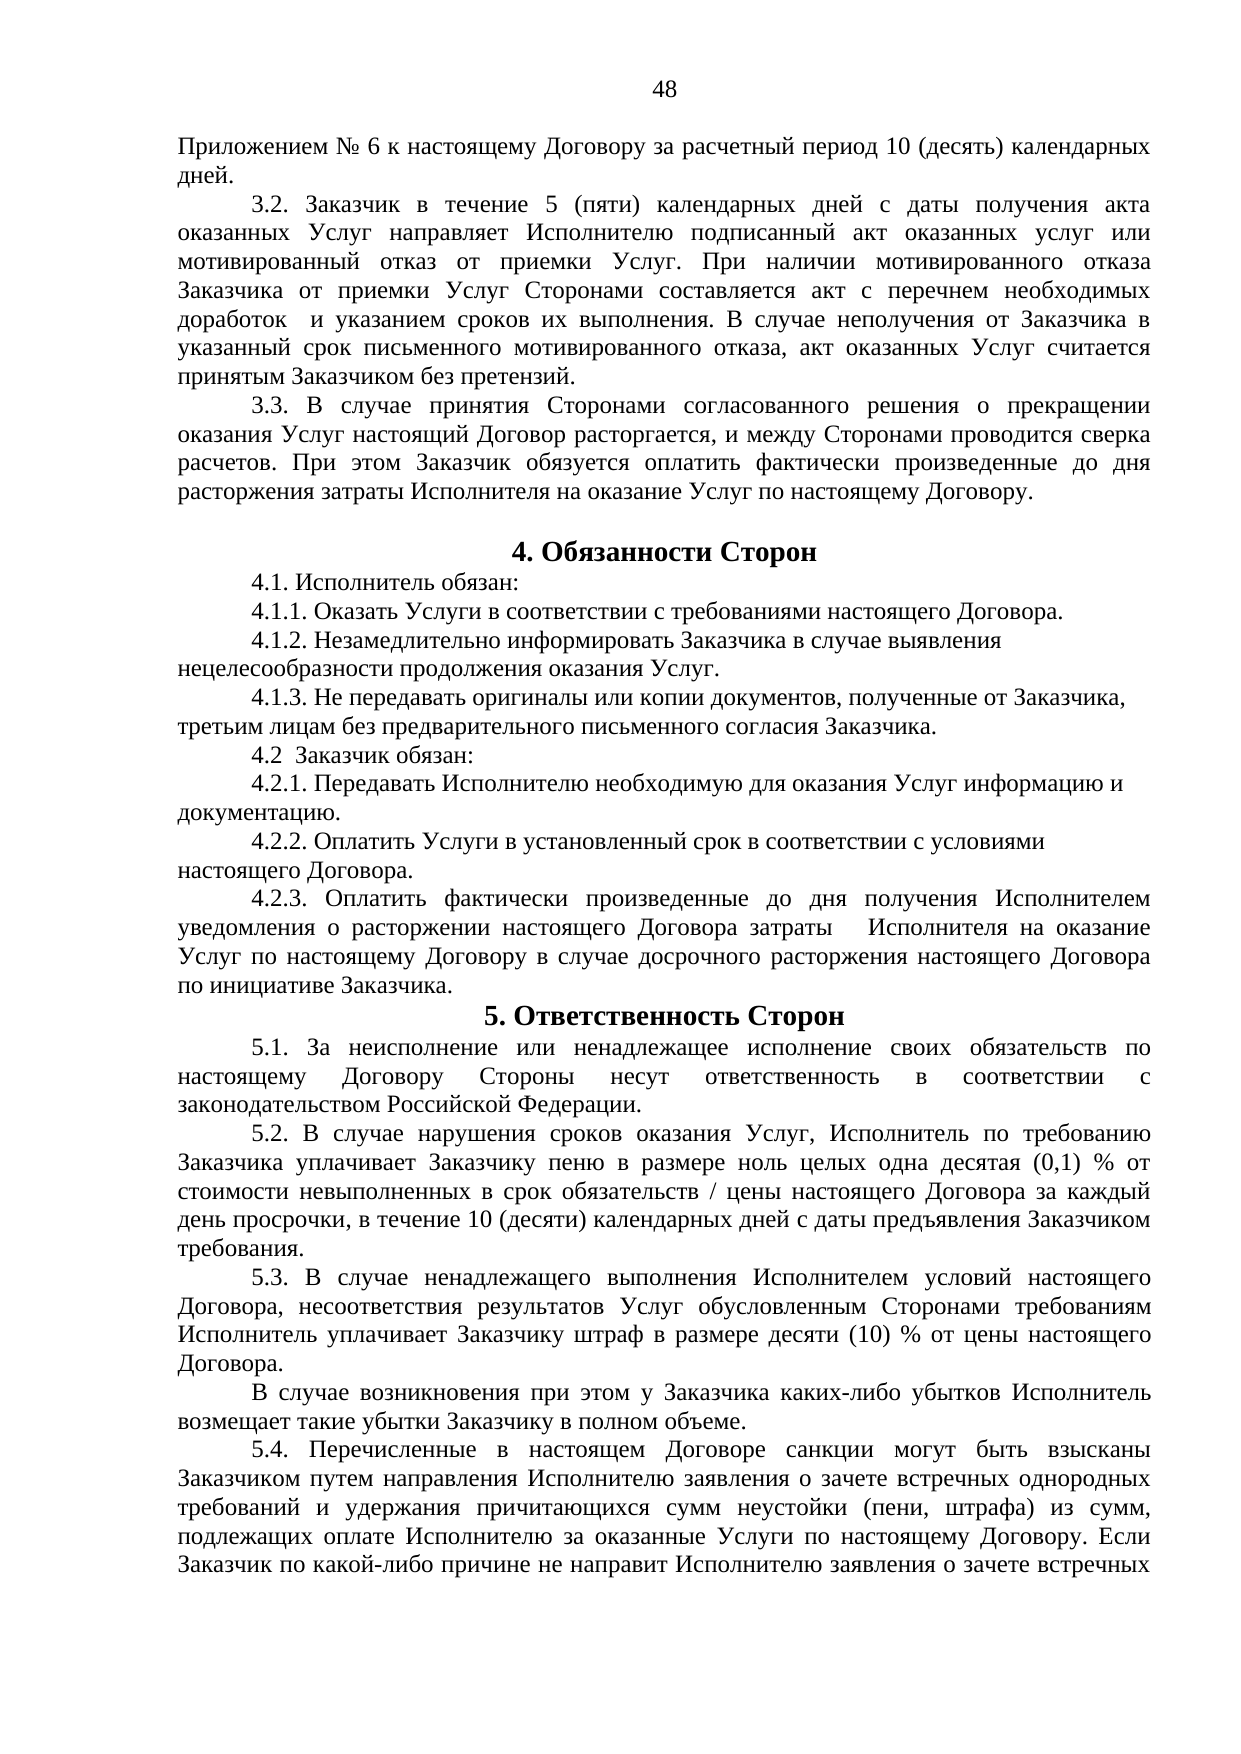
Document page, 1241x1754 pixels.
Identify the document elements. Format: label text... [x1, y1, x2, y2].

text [177, 1434, 1152, 1578]
text 5. Ответственность Сторон [177, 998, 1152, 1032]
text 4.2.3. Оплатить фактически произведенные до дня получения Исполнителем уведомления о расторжении настоящего Договора затраты Исполнителя на оказание Услуг по настоящему Договору в случае досрочного расторжения настоящего Договора по инициативе Заказчика. [177, 883, 1152, 998]
text В случае возникновения при этом у Заказчика каких-либо убытков Исполнитель возмещает такие убытки Заказчику в полном объеме. [177, 1377, 1152, 1434]
text 3.3. В случае принятия Сторонами согласованного решения о прекращении оказания Услуг настоящий Договор расторгается, и между Сторонами проводится сверка расчетов. При этом Заказчик обязуется оплатить фактически произведенные до дня расторжения затраты Исполнителя на оказание Услуг по настоящему Договору. [177, 390, 1152, 505]
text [177, 131, 1152, 189]
text 4.1.1. Оказать Услуги в соответствии с требованиями настоящего Договора. [177, 596, 1152, 625]
text 5.1. За неисполнение или ненадлежащее исполнение своих обязательств по настоящему Договору Стороны несут ответственность в соответствии с законодательством Российской Федерации. [177, 1032, 1152, 1118]
text 4.2.2. Оплатить Услуги в установленный срок в соответствии с условиями настоящего Договора. [177, 826, 1152, 883]
text 5.3. В случае ненадлежащего выполнения Исполнителем условий настоящего Договора, несоответствия результатов Услуг обусловленным Сторонами требованиям Исполнитель уплачивает Заказчику штраф в размере десяти (10) % от цены настоящего Договора. [177, 1262, 1152, 1377]
text 3.2. Заказчик в течение 5 (пяти) календарных дней с даты получения акта оказанных Услуг направляет Исполнителю подписанный акт оказанных услуг или мотивированный отказ от приемки Услуг. При наличии мотивированного отказа Заказчика от приемки Услуг Сторонами составляется акт с перечнем необходимых доработок и указанием сроков их выполнения. В случае неполучения от Заказчика в указанный срок письменного мотивированного отказа, акт оказанных Услуг считается принятым Заказчиком без претензий. [177, 189, 1152, 390]
text 4. Обязанности Сторон [177, 534, 1152, 567]
text 5.2. В случае нарушения сроков оказания Услуг, Исполнитель по требованию Заказчика уплачивает Заказчику пеню в размере ноль целых одна десятая (0,1) % от стоимости невыполненных в срок обязательств / цены настоящего Договора за каждый день просрочки, в течение 10 (десяти) календарных дней с даты предъявления Заказчиком требования. [177, 1118, 1152, 1262]
text 4.2.1. Передавать Исполнителю необходимую для оказания Услуг информацию и документацию. [177, 768, 1152, 826]
text 4.1.2. Незамедлительно информировать Заказчика в случае выявления нецелесообразности продолжения оказания Услуг. [177, 625, 1152, 682]
text 4.1.3. Не передавать оригиналы или копии документов, полученные от Заказчика, третьим лицам без предварительного письменного согласия Заказчика. [177, 682, 1152, 740]
text 4.1. Исполнитель обязан: [177, 567, 1152, 596]
text 4.2 Заказчик обязан: [177, 740, 1152, 768]
